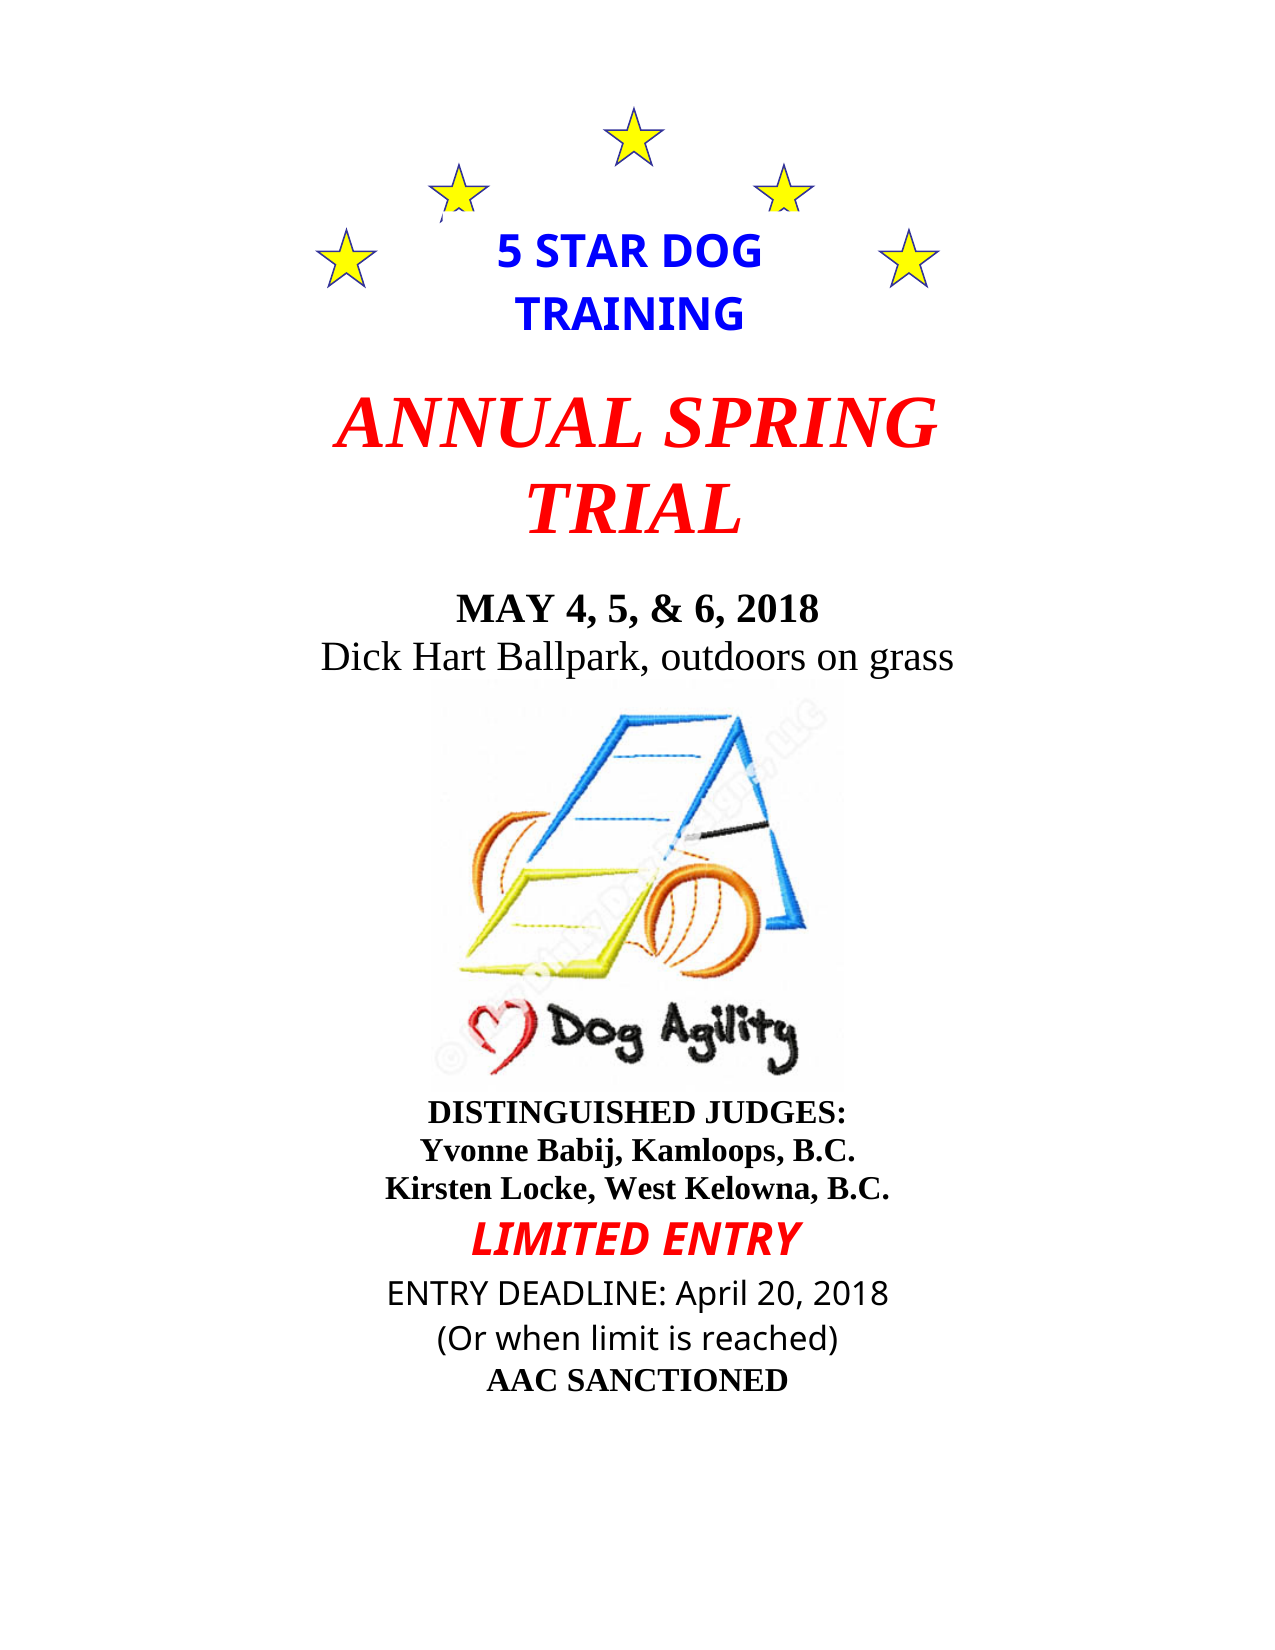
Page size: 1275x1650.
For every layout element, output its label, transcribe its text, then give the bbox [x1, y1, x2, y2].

picture [431, 679, 844, 1092]
text Dick Hart Ballpark, outdoors on grass [105, 631, 1170, 679]
text AAC SANCTIONED [105, 1360, 1170, 1398]
text Yvonne Babij, Kamloops, B.C. [105, 1130, 1170, 1168]
text ENTRY DEADLINE: April 20, 2018 [105, 1269, 1170, 1315]
text ANNUAL SPRING [105, 377, 1170, 464]
text Kirsten Locke, West Kelowna, B.C. [105, 1168, 1170, 1207]
text DISTINGUISHED JUDGES: [105, 1092, 1170, 1130]
text TRIAL [105, 464, 1170, 550]
text (Or when limit is reached) [105, 1315, 1170, 1360]
text Limited entry [105, 1207, 1170, 1269]
text MAY 4, 5, & 6, 2018 [105, 583, 1170, 631]
